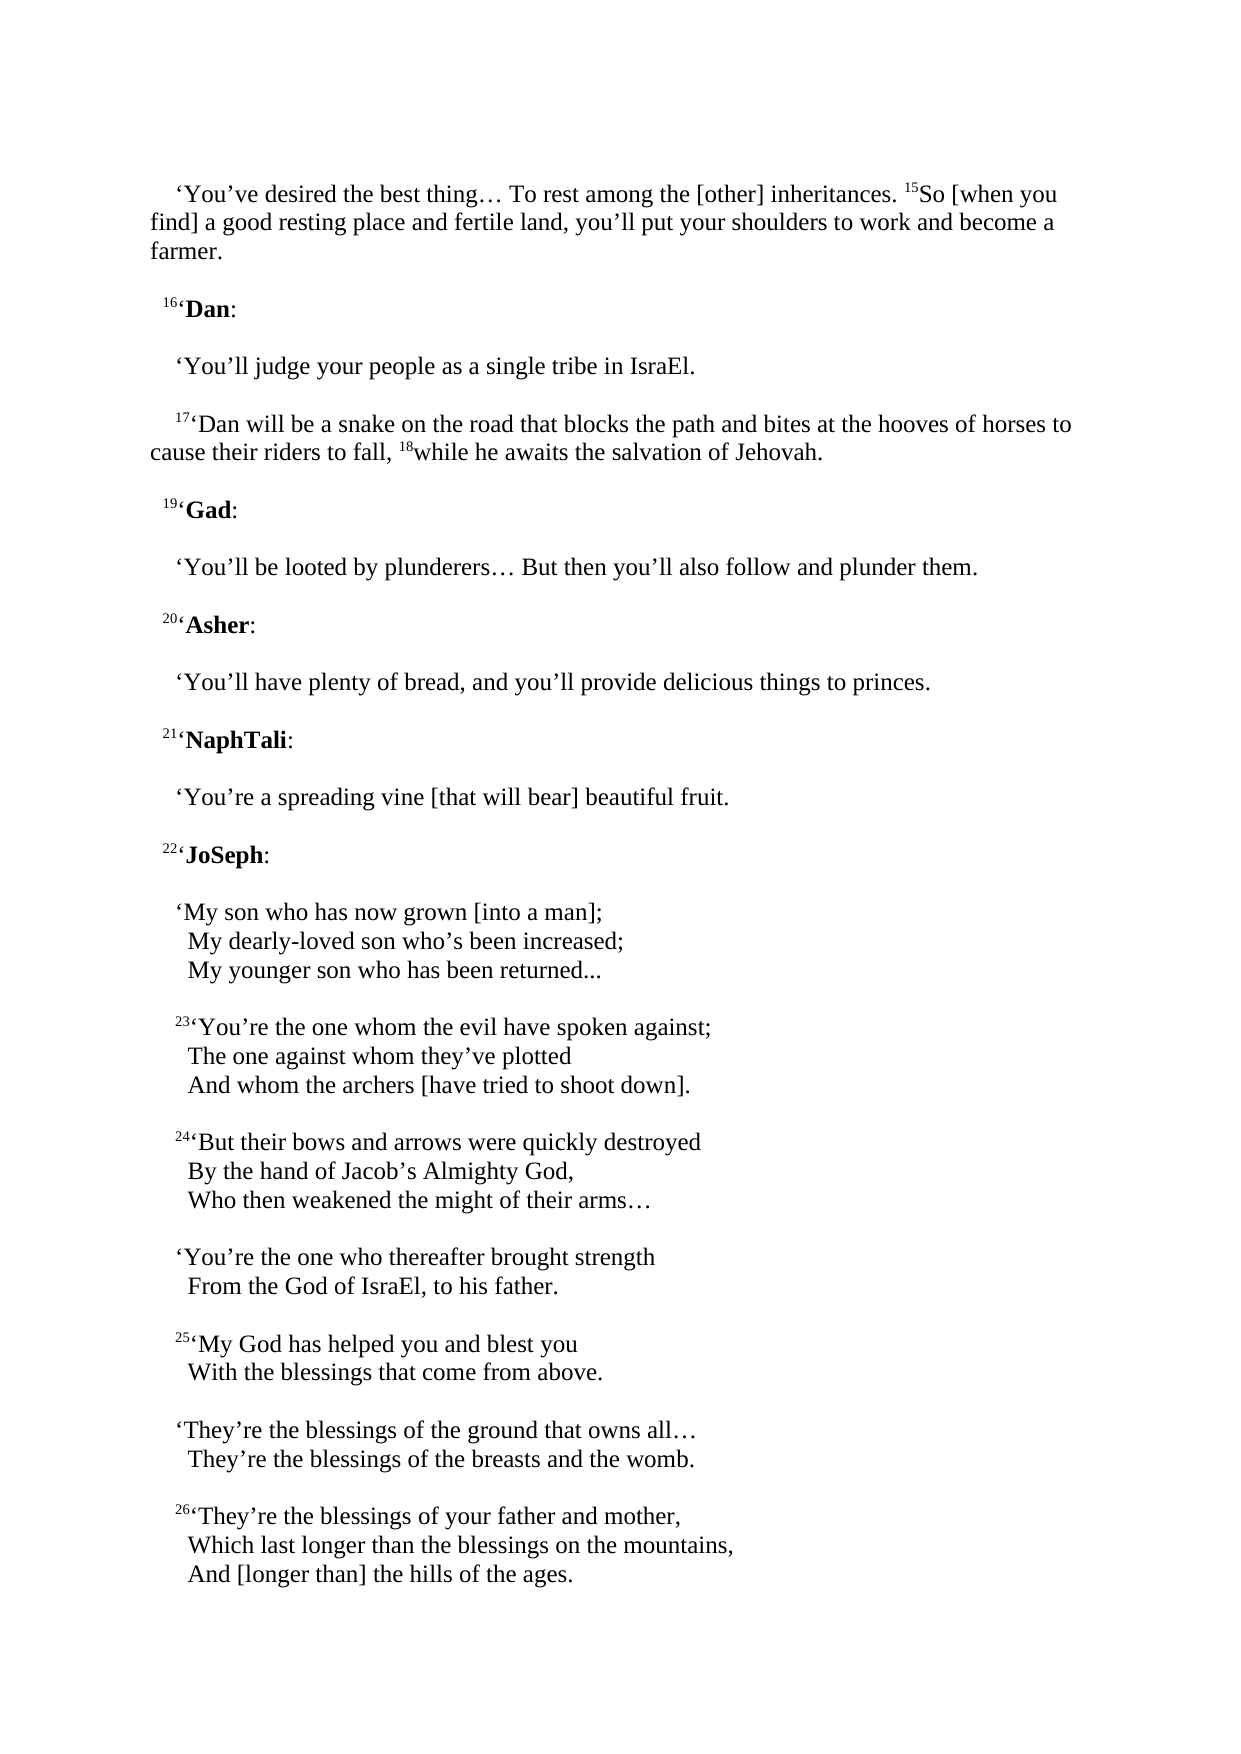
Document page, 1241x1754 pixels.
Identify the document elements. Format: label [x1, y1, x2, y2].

text [150, 150, 1090, 1587]
